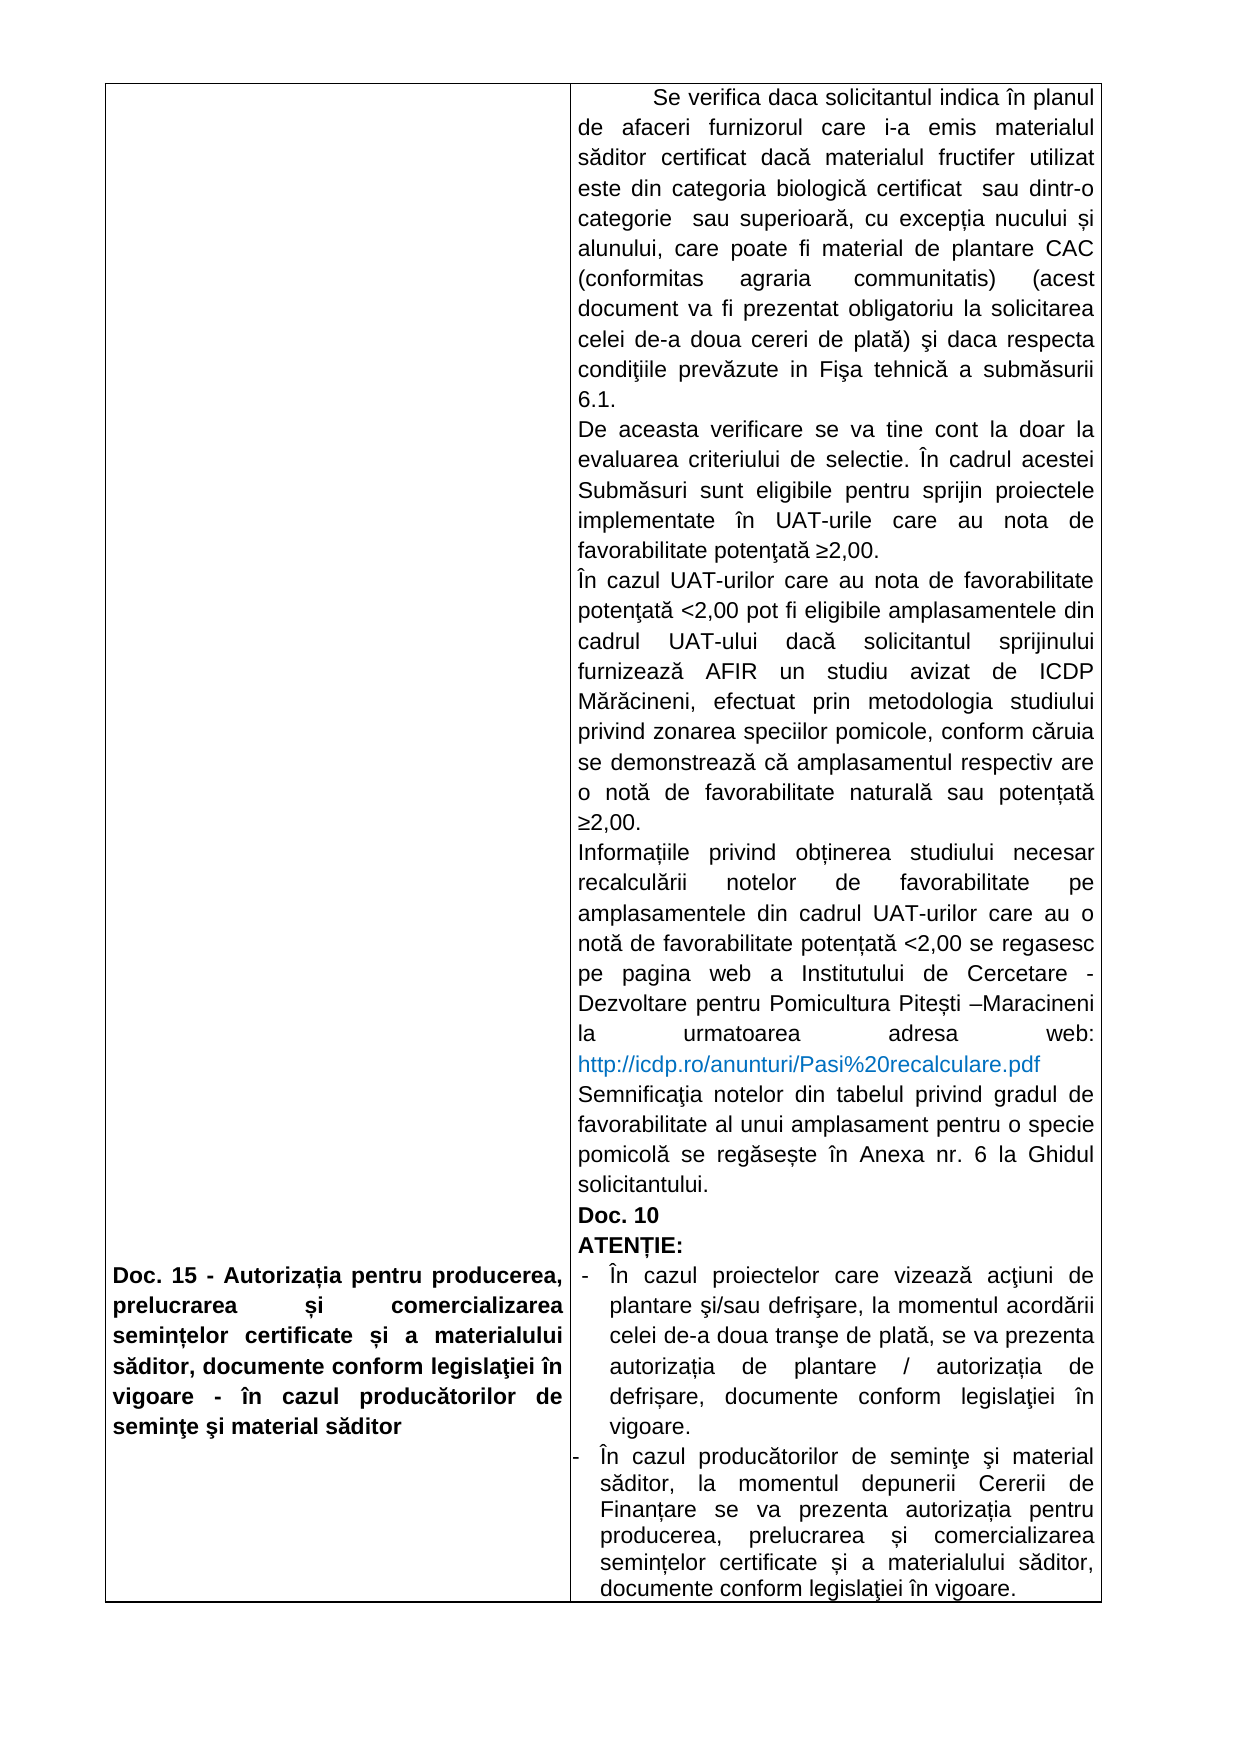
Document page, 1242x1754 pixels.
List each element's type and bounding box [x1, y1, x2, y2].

table_cell [571, 84, 1101, 1601]
table_cell [106, 84, 570, 1601]
